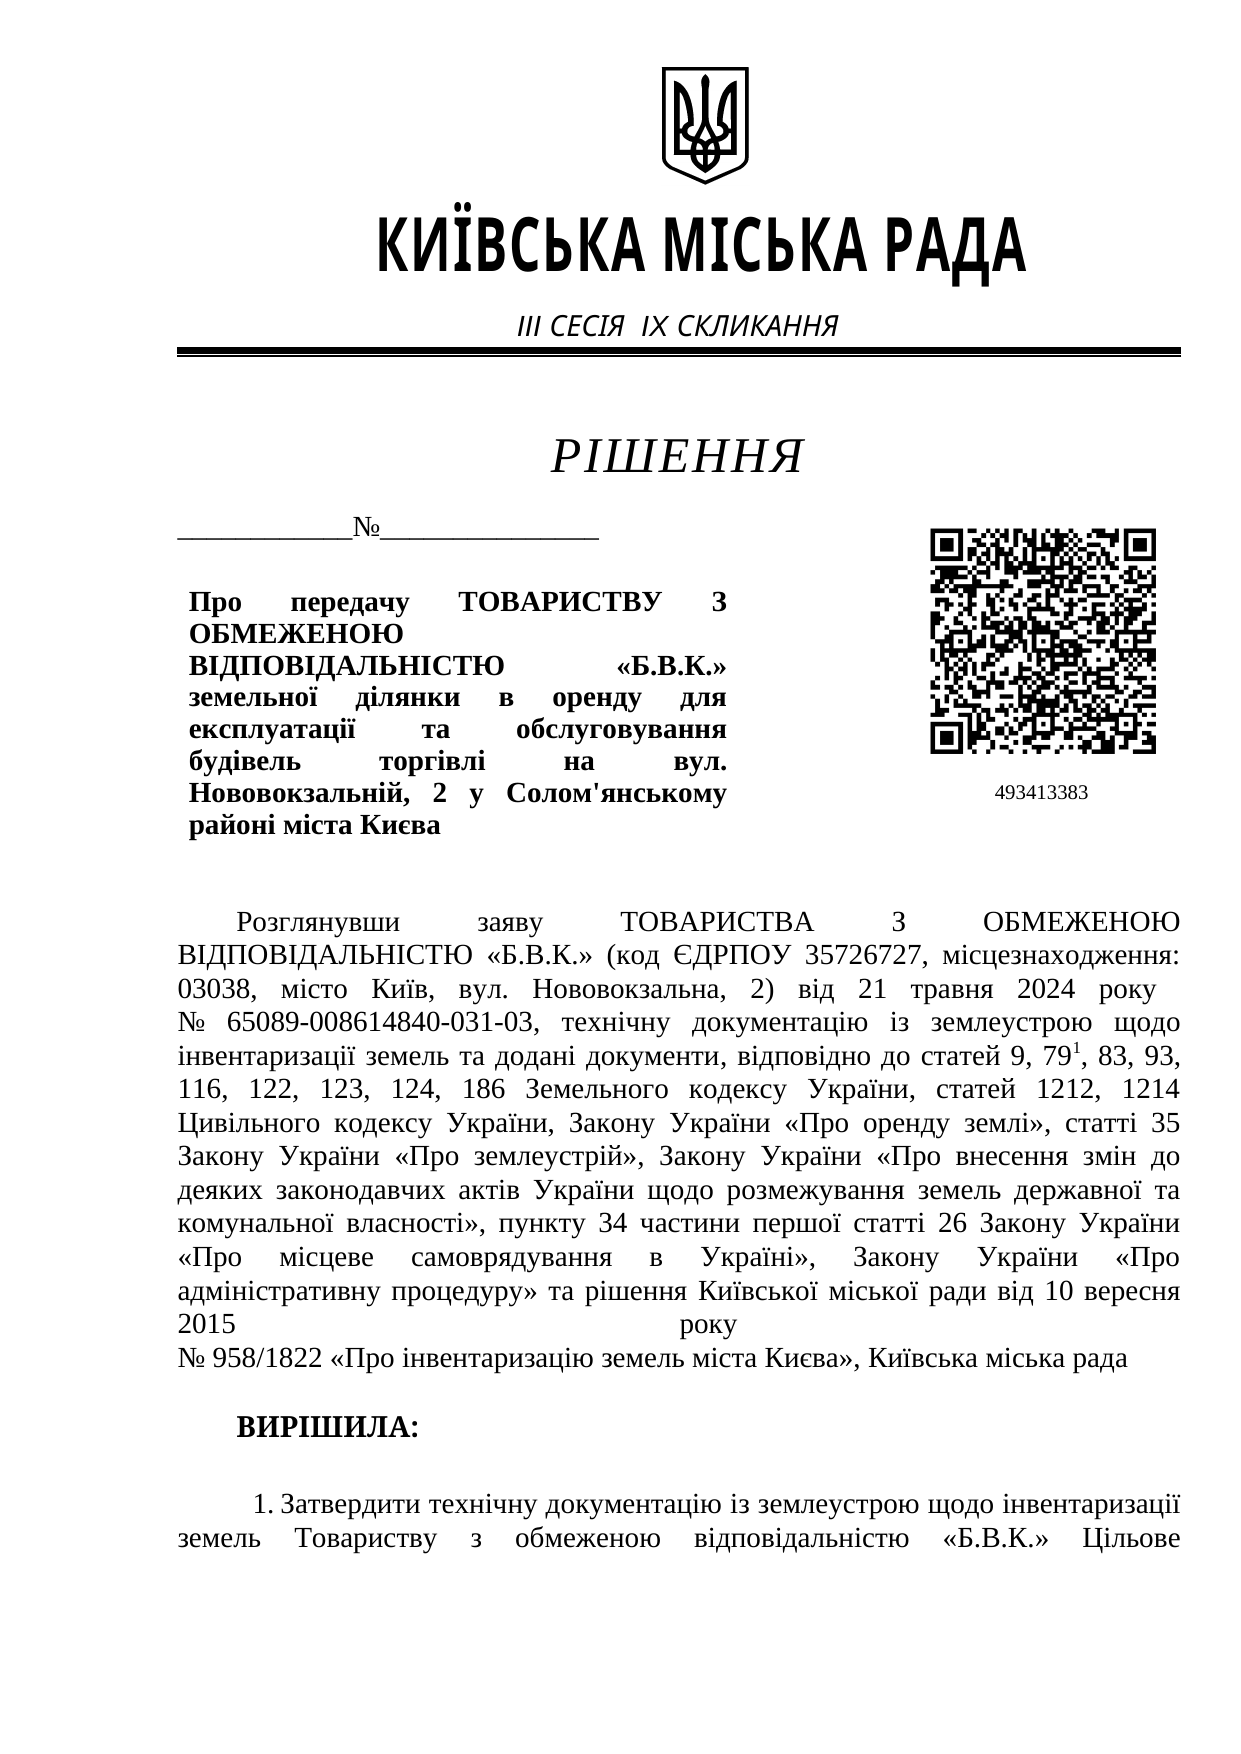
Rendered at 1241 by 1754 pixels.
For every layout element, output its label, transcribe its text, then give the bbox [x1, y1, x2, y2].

subtitle РІШЕННЯ [177, 426, 1181, 483]
text ____________№_______________ [177, 509, 1181, 542]
text КИЇВСЬКА МІСЬКА РАДА [222, 191, 1181, 293]
picture [912, 511, 1174, 772]
picture [660, 67, 751, 186]
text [177, 1486, 1181, 1553]
text Розглянувши заяву ТОВАРИСТВА З ОБМЕЖЕНОЮ ВІДПОВІДАЛЬНІСТЮ «Б.В.К.» (код ЄДРПОУ 35726727, місцезнаходження: 03038, місто Київ, вул. Нововокзальна, 2) від 21 травня 2024 року № 65089-008614840-031-03, технічну документацію із землеустрою щодо інвентаризації земель та додані документи, відповідно до статей 9, 791, 83, 93, 116, 122, 123, 124, 186 Земельного кодексу України, статей 1212, 1214 Цивільного кодексу України, Закону України «Про оренду землі», статті 35 Закону України «Про землеустрій», Закону України «Про внесення змін до деяких законодавчих актів України щодо розмежування земель державної та комунальної власності», пункту 34 частини першої статті 26 Закону України «Про місцеве самоврядування в Україні», Закону України «Про адміністративну процедуру» та рішення Київської міської ради від 10 вересня 2015 року № 958/1822 «Про інвентаризацію земель міста Києва», Київська міська рада [177, 904, 1181, 1373]
text ВИРІШИЛА: [177, 1407, 1181, 1446]
subtitle III сесія IX скликання [177, 306, 1181, 347]
table_header Про передачу ТОВАРИСТВУ З ОБМЕЖЕНОЮ ВІДПОВІДАЛЬНІСТЮ «Б.В.К.» земельної ділянки в оренду для експлуатації та обслуговування будівель торгівлі на вул. Нововокзальній, 2 у Солом'янському районі міста Києва [177, 586, 738, 841]
